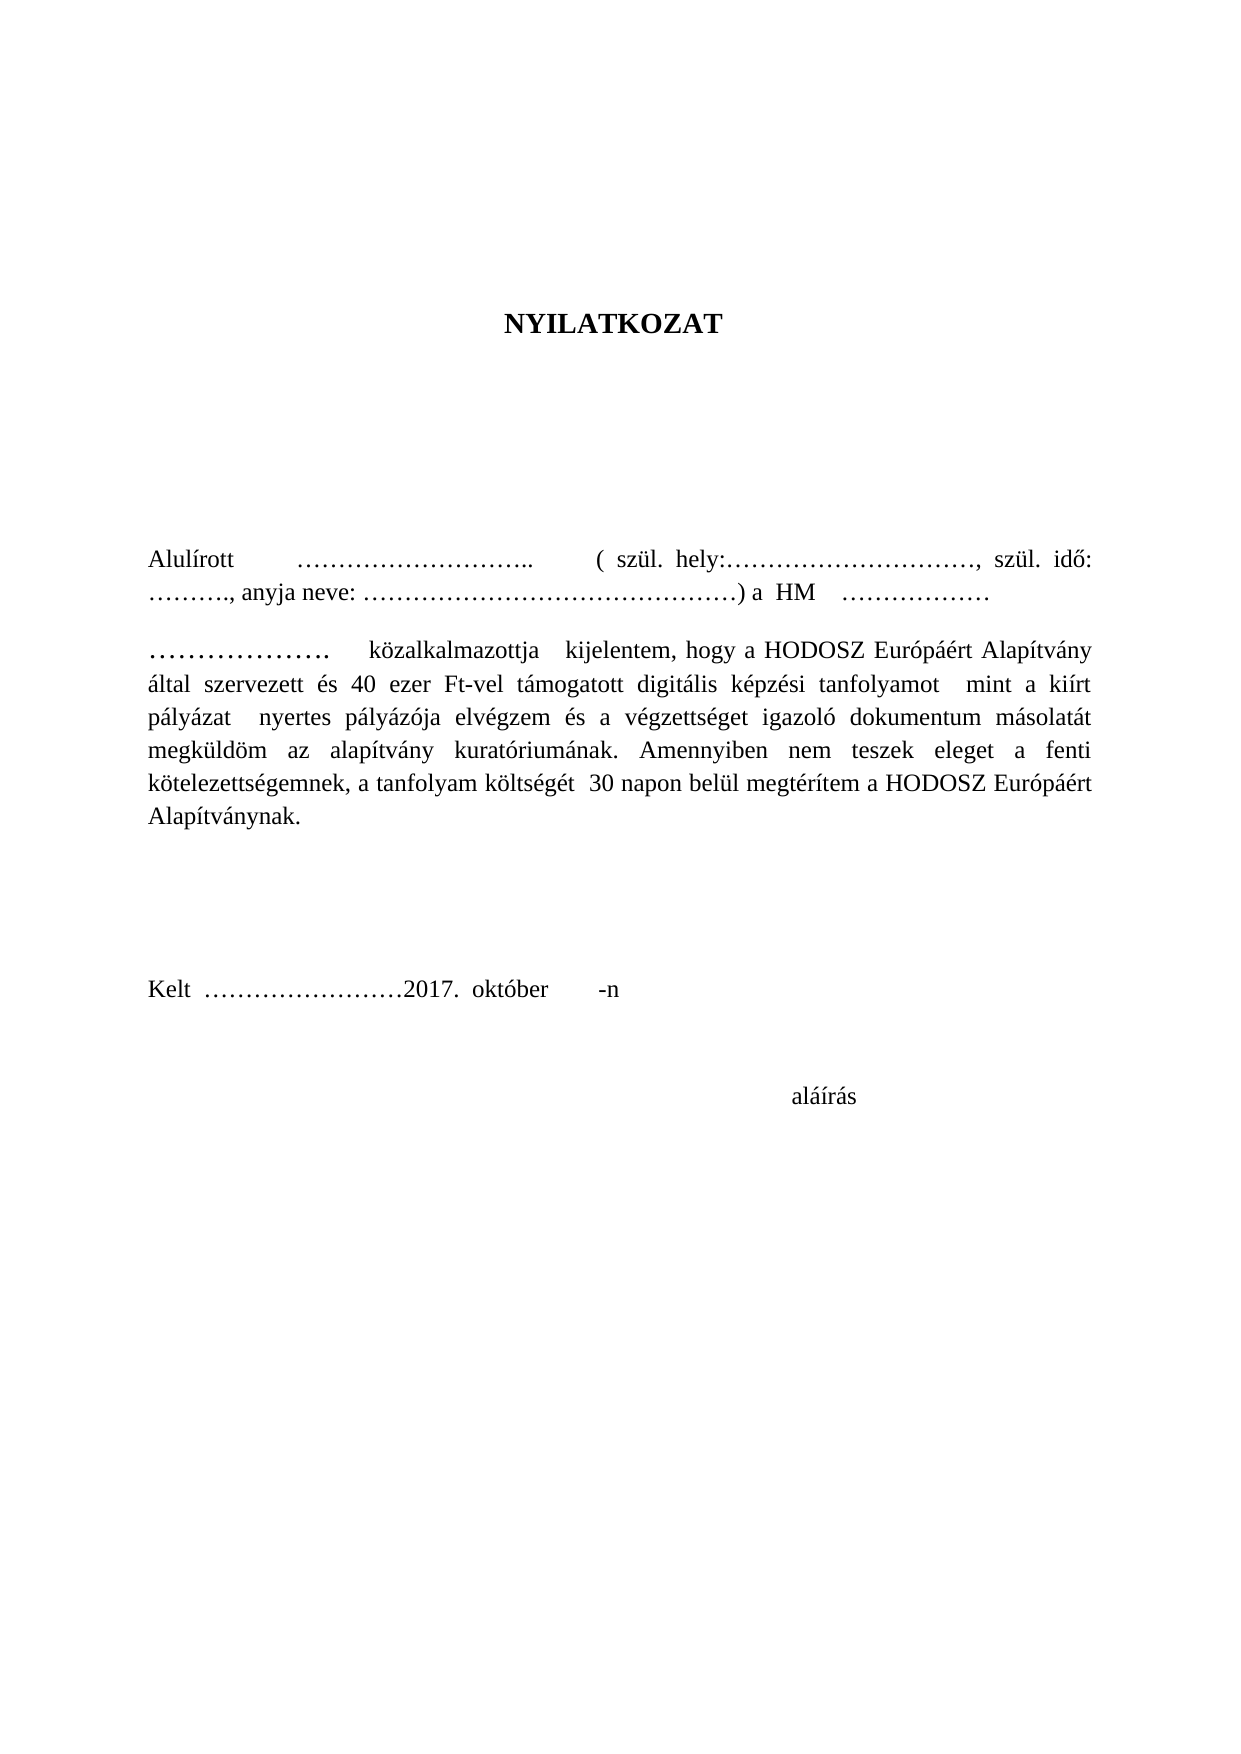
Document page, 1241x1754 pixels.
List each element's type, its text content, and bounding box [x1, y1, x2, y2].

text NYILATKOZAT [148, 307, 1093, 340]
text Kelt ……………………2017. október -n [148, 974, 1093, 1003]
text aláírás [148, 1081, 1093, 1109]
text ………………. közalkalmazottja kijelentem, hogy a HODOSZ Európáért Alapítvány által szervezett és 40 ezer Ft-vel támogatott digitális képzési tanfolyamot mint a kiírt pályázat nyertes pályázója elvégzem és a végzettséget igazoló dokumentum másolatát megküldöm az alapítvány kuratóriumának. Amennyiben nem teszek eleget a fenti kötelezettségemnek, a tanfolyam költségét 30 napon belül megtérítem a HODOSZ Európáért Alapítványnak. [148, 631, 1093, 830]
text Alulírott ……………………….. ( szül. hely:…………………………, szül. idő: ………., anyja neve: ………………………………………) a HM ……………… [148, 544, 1093, 606]
